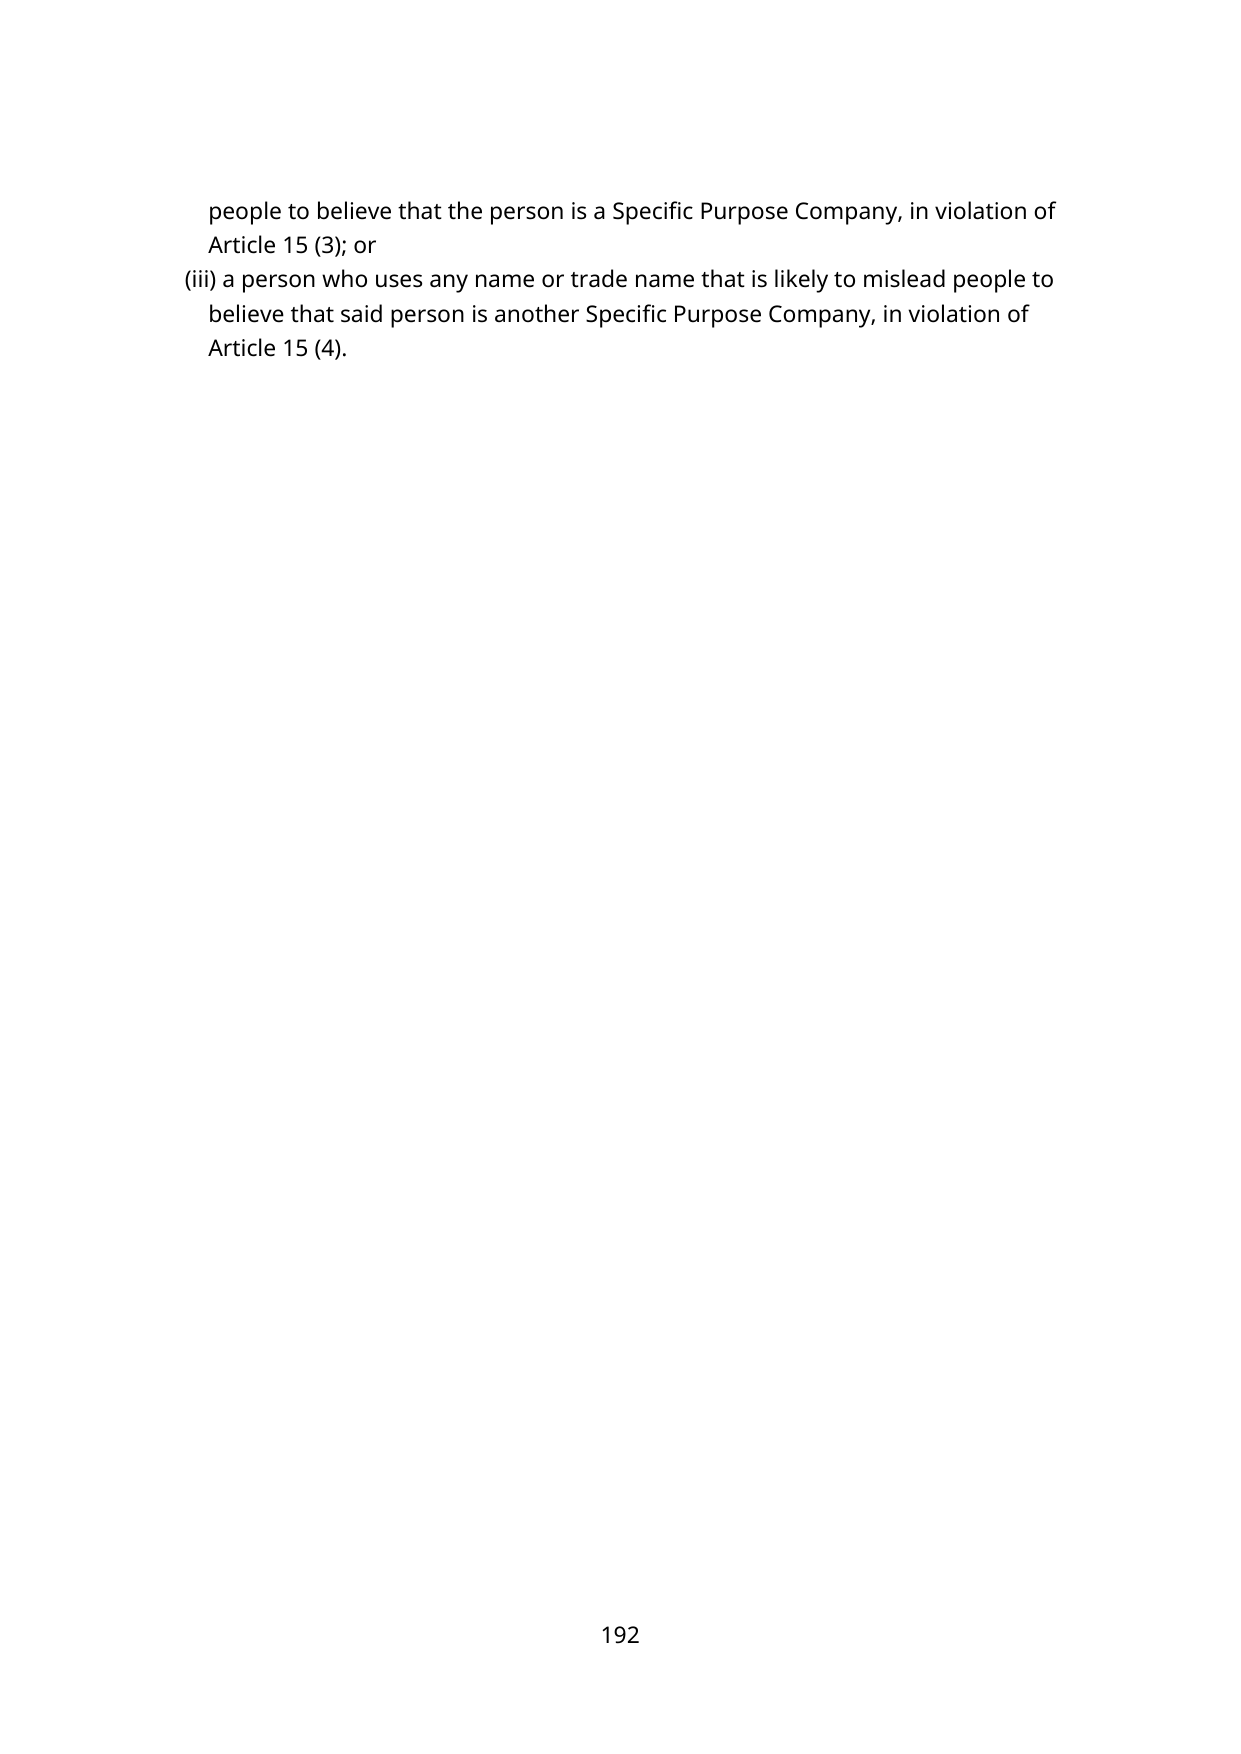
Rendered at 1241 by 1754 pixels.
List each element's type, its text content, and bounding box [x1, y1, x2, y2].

text (iii) a person who uses any name or trade name that is likely to mislead people to believe that said person is another Specific Purpose Company, in violation of Article 15 (4). [184, 262, 1079, 364]
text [184, 194, 1079, 262]
